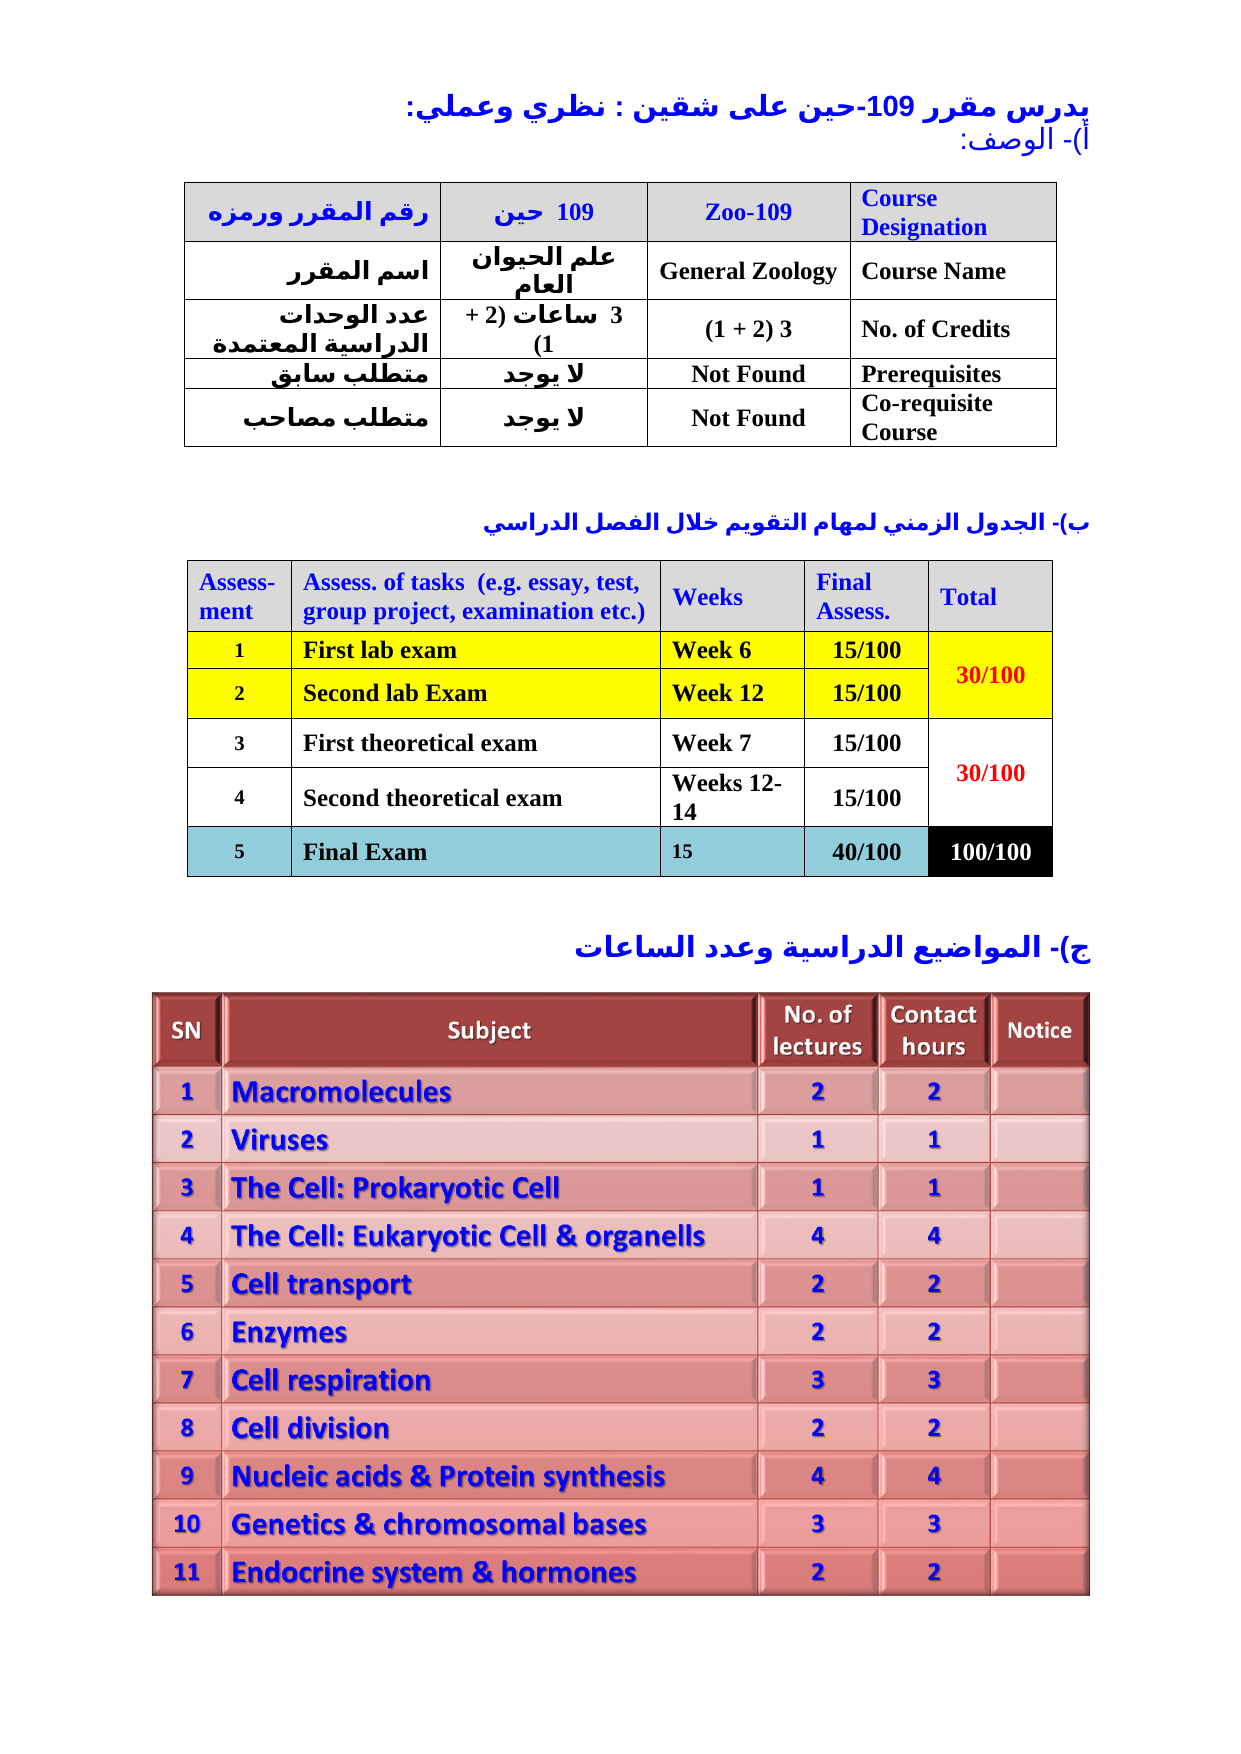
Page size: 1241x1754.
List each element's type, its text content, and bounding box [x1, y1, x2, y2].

table_cell Second lab Exam [292, 669, 660, 717]
text ب)- الجدول الزمني لمهام التقويم خلال الفصل الدراسي [150, 509, 1090, 535]
table_header Assess-ment [188, 561, 291, 631]
table_header Weeks [661, 561, 804, 631]
table_header Assess. of tasks (e.g. essay, test, group project, examination etc.) [292, 561, 660, 631]
table_header رقم المقرر ورمزه [185, 183, 440, 241]
text يدرس مقرر 109-حين على شقين : نظري وعملي: [150, 89, 1090, 122]
table_cell متطلب سابق [185, 359, 440, 387]
table_cell Week 12 [661, 669, 804, 717]
table_cell 40/100 [805, 827, 928, 876]
table_cell Week 7 [661, 719, 804, 767]
text أ)- الوصف: [150, 122, 1090, 156]
table_cell لا يوجد [441, 389, 647, 446]
table_header 109 حين [441, 183, 647, 241]
table_cell 15 [661, 827, 804, 876]
table_cell علم الحيوان العام [441, 242, 647, 299]
table_cell 4 [188, 768, 291, 826]
table_cell 15/100 [805, 669, 928, 717]
table_cell Week 6 [661, 632, 804, 667]
table_cell Prerequisites [851, 359, 1056, 387]
table_cell General Zoology [648, 242, 850, 299]
table_cell 5 [188, 827, 291, 876]
table_cell 3 [188, 719, 291, 767]
picture [150, 989, 1091, 1613]
table_header Total [929, 561, 1052, 631]
table_cell 15/100 [805, 768, 928, 826]
table_cell 1 [188, 632, 291, 667]
table_cell Final Exam [292, 827, 660, 876]
table_cell No. of Credits [851, 300, 1056, 358]
table_cell Co-requisite Course [851, 389, 1056, 446]
table_cell Not Found [648, 389, 850, 446]
table_cell 100/100 [929, 827, 1052, 876]
table_cell First lab exam [292, 632, 660, 667]
table_cell Weeks 12-14 [661, 768, 804, 826]
table_cell First theoretical exam [292, 719, 660, 767]
table_cell Second theoretical exam [292, 768, 660, 826]
table_header Course Designation [851, 183, 1056, 241]
table_cell 15/100 [805, 719, 928, 767]
table_cell 30/100 [929, 719, 1052, 826]
table_cell 2 [188, 669, 291, 717]
table_header Final Assess. [805, 561, 928, 631]
table_cell Course Name [851, 242, 1056, 299]
table_cell 3 ساعات (2 + 1) [441, 300, 647, 358]
table_cell 3 (2 + 1) [648, 300, 850, 358]
table_cell عدد الوحدات الدراسية المعتمدة [185, 300, 440, 358]
table_cell 15/100 [805, 632, 928, 667]
table_cell اسم المقرر [185, 242, 440, 299]
text ج)- المواضيع الدراسية وعدد الساعات [150, 930, 1090, 963]
table_cell لا يوجد [441, 359, 647, 387]
table_cell 30/100 [929, 632, 1052, 717]
table_cell متطلب مصاحب [185, 389, 440, 446]
table_header Zoo-109 [648, 183, 850, 241]
table_cell Not Found [648, 359, 850, 387]
